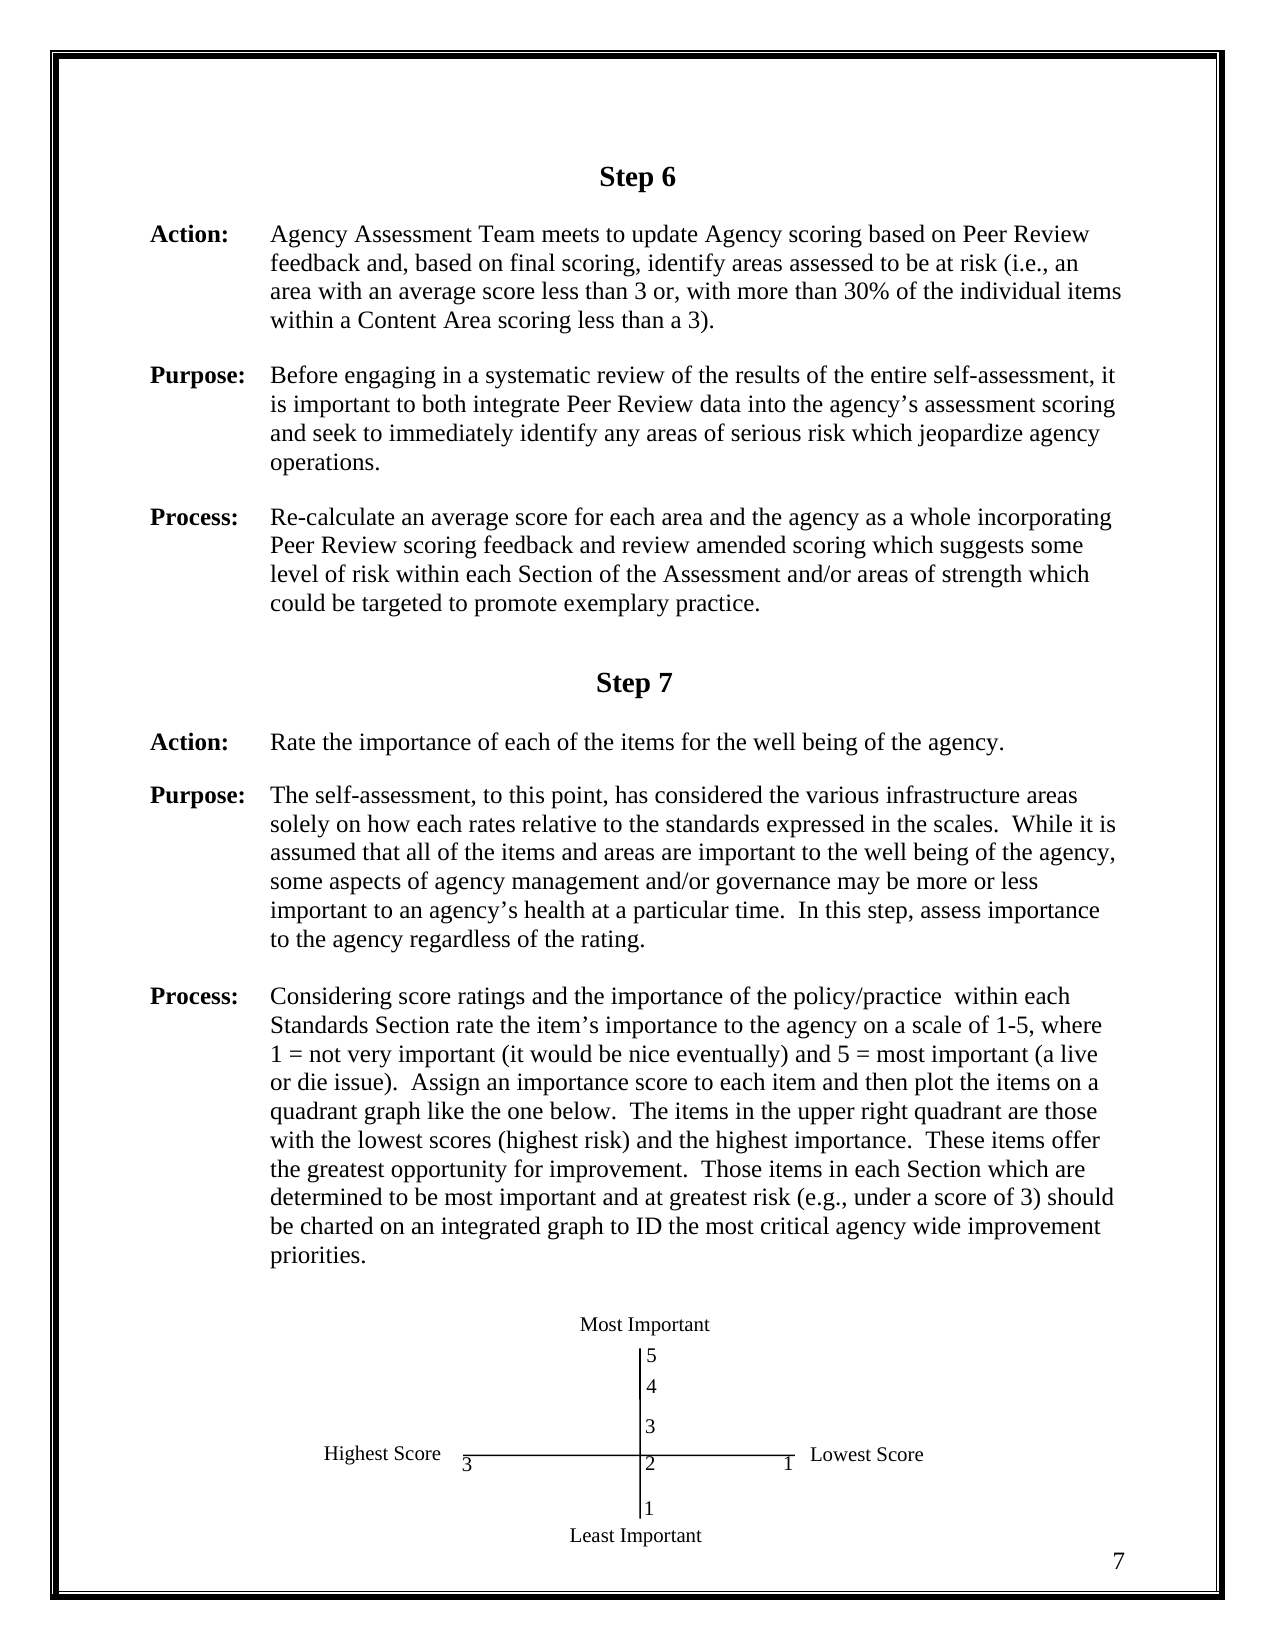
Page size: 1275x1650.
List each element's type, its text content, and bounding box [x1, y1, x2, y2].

text Process: Re-calculate an average score for each area and the agency as a whole incorporating Peer Review scoring feedback and review amended scoring which suggests some level of risk within each Section of the Assessment and/or areas of strength which could be targeted to promote exemplary practice. [150, 502, 1125, 617]
text Process: Considering score ratings and the importance of the policy/practice within each Standards Section rate the item’s importance to the agency on a scale of 1-5, where [150, 981, 1125, 1039]
text Action: Agency Assessment Team meets to update Agency scoring based on Peer Review feedback and, based on final scoring, identify areas assessed to be at risk (i.e., an area with an average score less than 3 or, with more than 30% of the individual items within a Content Area scoring less than a 3). [150, 219, 1125, 334]
text Purpose: Before engaging in a systematic review of the results of the entire self-assessment, it is important to both integrate Peer Review data into the agency’s assessment scoring and seek to immediately identify any areas of serious risk which jeopardize agency operations. [150, 360, 1125, 475]
text Step 6 [150, 159, 1125, 193]
text 1 = not very important (it would be nice eventually) and 5 = most important (a live or die issue). Assign an importance score to each item and then plot the items on a quadrant graph like the one below. The items in the upper right quadrant are those with the lowest scores (highest risk) and the highest importance. These items offer the greatest opportunity for improvement. Those items in each Section which are determined to be most important and at greatest risk (e.g., under a score of 3) should be charted on an integrated graph to ID the most critical agency wide improvement priorities. [150, 1039, 1125, 1269]
text Purpose: The self-assessment, to this point, has considered the various infrastructure areas solely on how each rates relative to the standards expressed in the scales. While it is assumed that all of the items and areas are important to the well being of the agency, some aspects of agency management and/or governance may be more or less important to an agency’s health at a particular time. In this step, assess importance to the agency regardless of the rating. [150, 780, 1125, 952]
text Action: Rate the importance of each of the items for the well being of the agency. [150, 727, 1125, 756]
text Step 7 [150, 665, 1125, 698]
